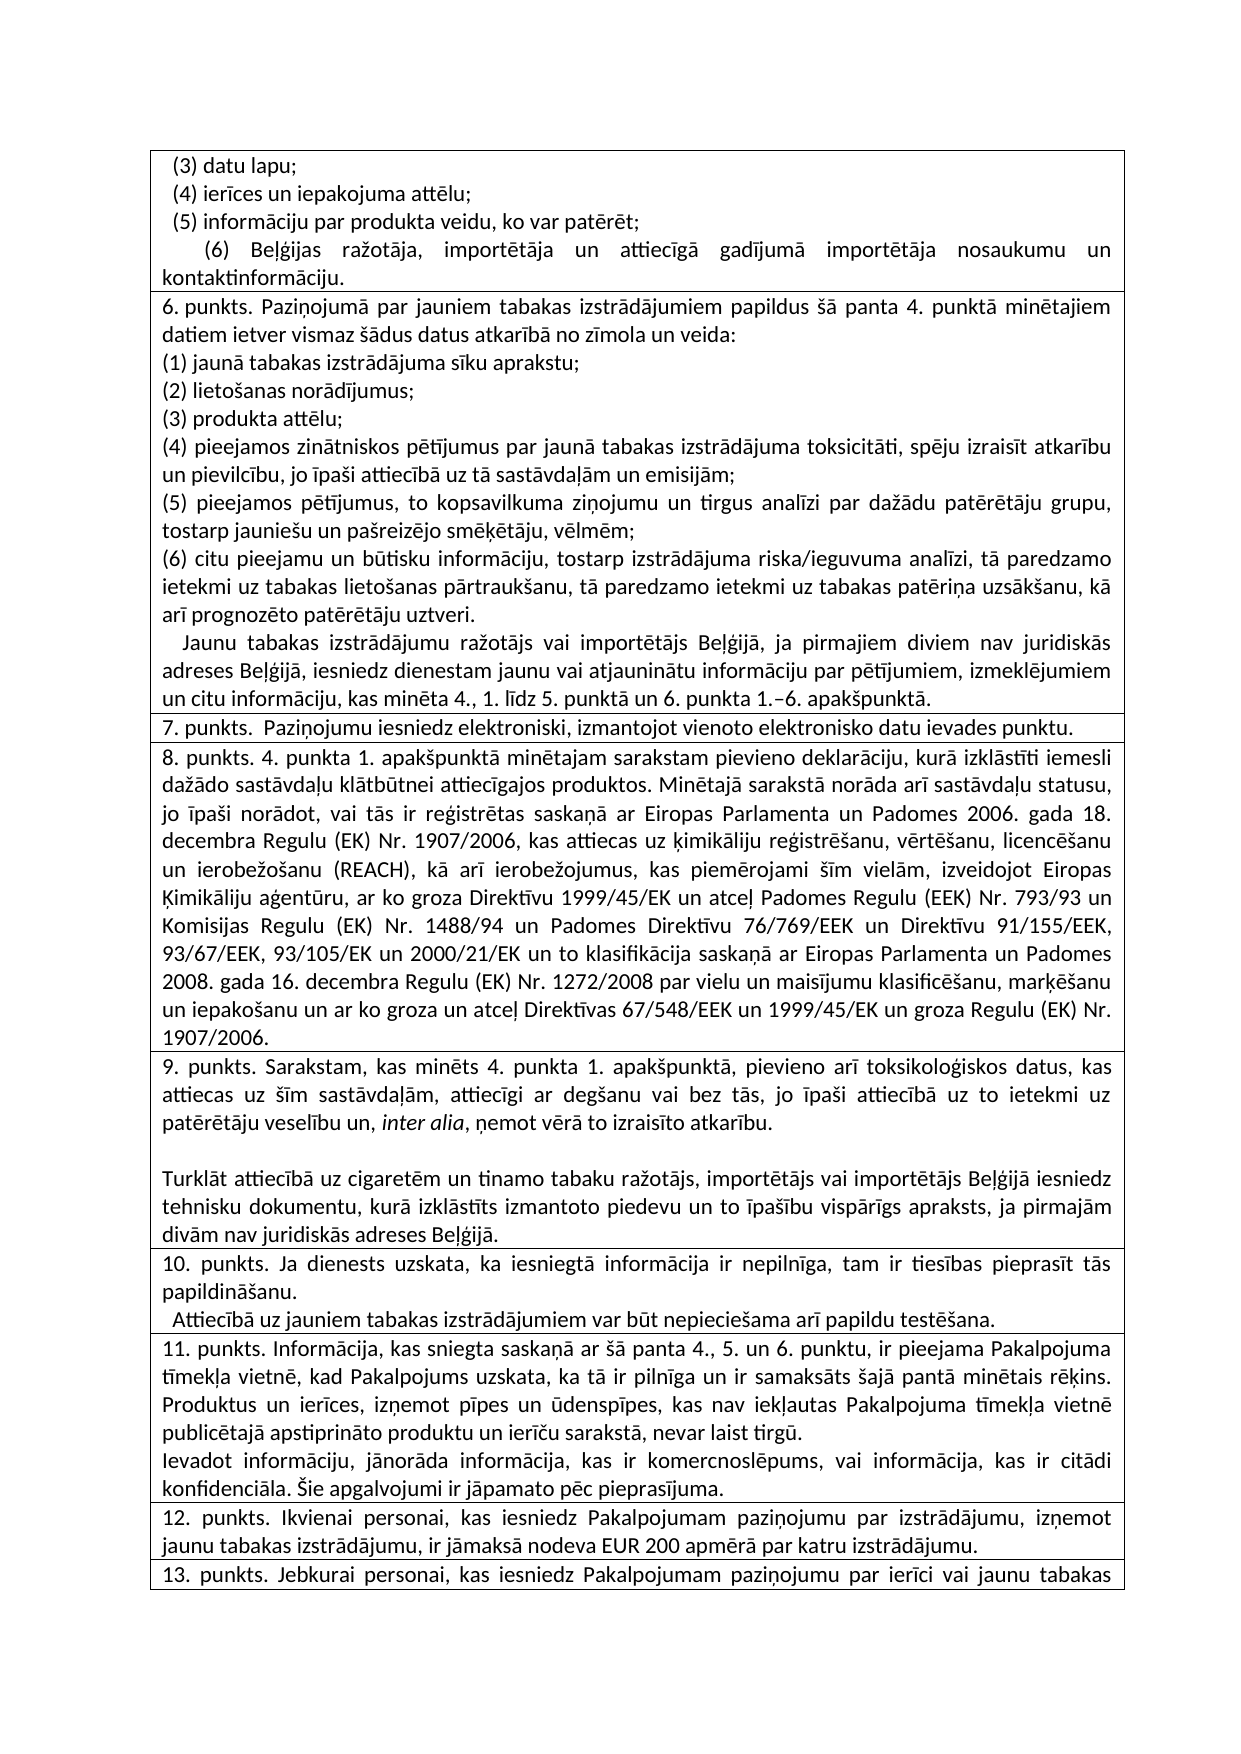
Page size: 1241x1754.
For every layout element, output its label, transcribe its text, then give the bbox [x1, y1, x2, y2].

table_cell 6. punkts. Paziņojumā par jauniem tabakas izstrādājumiem papildus šā panta 4. punktā minētajiem datiem ietver vismaz šādus datus atkarībā no zīmola un veida: (1) jaunā tabakas izstrādājuma sīku aprakstu; (2) lietošanas norādījumus; (3) produkta attēlu; (4) pieejamos zinātniskos pētījumus par jaunā tabakas izstrādājuma toksicitāti, spēju izraisīt atkarību un pievilcību, jo īpaši attiecībā uz tā sastāvdaļām un emisijām; (5) pieejamos pētījumus, to kopsavilkuma ziņojumu un tirgus analīzi par dažādu patērētāju grupu, tostarp jauniešu un pašreizējo smēķētāju, vēlmēm; (6) citu pieejamu un būtisku informāciju, tostarp izstrādājuma riska/ieguvuma analīzi, tā paredzamo ietekmi uz tabakas lietošanas pārtraukšanu, tā paredzamo ietekmi uz tabakas patēriņa uzsākšanu, kā arī prognozēto patērētāju uztveri. Jaunu tabakas izstrādājumu ražotājs vai importētājs Beļģijā, ja pirmajiem diviem nav juridiskās adreses Beļģijā, iesniedz dienestam jaunu vai atjauninātu informāciju par pētījumiem, izmeklējumiem un citu informāciju, kas minēta 4., 1. līdz 5. punktā un 6. punkta 1.–6. apakšpunktā. [151, 292, 1124, 712]
table_cell 12. punkts. Ikvienai personai, kas iesniedz Pakalpojumam paziņojumu par izstrādājumu, izņemot jaunu tabakas izstrādājumu, ir jāmaksā nodeva EUR 200 apmērā par katru izstrādājumu. [151, 1503, 1124, 1559]
table_cell 7. punkts. Paziņojumu iesniedz elektroniski, izmantojot vienoto elektronisko datu ievades punktu. [151, 714, 1124, 742]
table_cell 10. punkts. Ja dienests uzskata, ka iesniegtā informācija ir nepilnīga, tam ir tiesības pieprasīt tās papildināšanu. Attiecībā uz jauniem tabakas izstrādājumiem var būt nepieciešama arī papildu testēšana. [151, 1249, 1124, 1333]
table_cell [151, 1560, 1124, 1588]
table_cell 8. punkts. 4. punkta 1. apakšpunktā minētajam sarakstam pievieno deklarāciju, kurā izklāstīti iemesli dažādo sastāvdaļu klātbūtnei attiecīgajos produktos. Minētajā sarakstā norāda arī sastāvdaļu statusu, jo īpaši norādot, vai tās ir reģistrētas saskaņā ar Eiropas Parlamenta un Padomes 2006. gada 18. decembra Regulu (EK) Nr. 1907/2006, kas attiecas uz ķimikāliju reģistrēšanu, vērtēšanu, licencēšanu un ierobežošanu (REACH), kā arī ierobežojumus, kas piemērojami šīm vielām, izveidojot Eiropas Ķimikāliju aģentūru, ar ko groza Direktīvu 1999/45/EK un atceļ Padomes Regulu (EEK) Nr. 793/93 un Komisijas Regulu (EK) Nr. 1488/94 un Padomes Direktīvu 76/769/EEK un Direktīvu 91/155/EEK, 93/67/EEK, 93/105/EK un 2000/21/EK un to klasifikācija saskaņā ar Eiropas Parlamenta un Padomes 2008. gada 16. decembra Regulu (EK) Nr. 1272/2008 par vielu un maisījumu klasificēšanu, marķēšanu un iepakošanu un ar ko groza un atceļ Direktīvas 67/548/EEK un 1999/45/EK un groza Regulu (EK) Nr. 1907/2006. [151, 743, 1124, 1051]
table_cell 9. punkts. Sarakstam, kas minēts 4. punkta 1. apakšpunktā, pievieno arī toksikoloģiskos datus, kas attiecas uz šīm sastāvdaļām, attiecīgi ar degšanu vai bez tās, jo īpaši attiecībā uz to ietekmi uz patērētāju veselību un, inter alia, ņemot vērā to izraisīto atkarību. Turklāt attiecībā uz cigaretēm un tinamo tabaku ražotājs, importētājs vai importētājs Beļģijā iesniedz tehnisku dokumentu, kurā izklāstīts izmantoto piedevu un to īpašību vispārīgs apraksts, ja pirmajām divām nav juridiskās adreses Beļģijā. [151, 1052, 1124, 1248]
table_cell 11. punkts. Informācija, kas sniegta saskaņā ar šā panta 4., 5. un 6. punktu, ir pieejama Pakalpojuma tīmekļa vietnē, kad Pakalpojums uzskata, ka tā ir pilnīga un ir samaksāts šajā pantā minētais rēķins. Produktus un ierīces, izņemot pīpes un ūdenspīpes, kas nav iekļautas Pakalpojuma tīmekļa vietnē publicētajā apstiprināto produktu un ierīču sarakstā, nevar laist tirgū. Ievadot informāciju, jānorāda informācija, kas ir komercnoslēpums, vai informācija, kas ir citādi konfidenciāla. Šie apgalvojumi ir jāpamato pēc pieprasījuma. [151, 1334, 1124, 1502]
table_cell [151, 151, 1124, 291]
